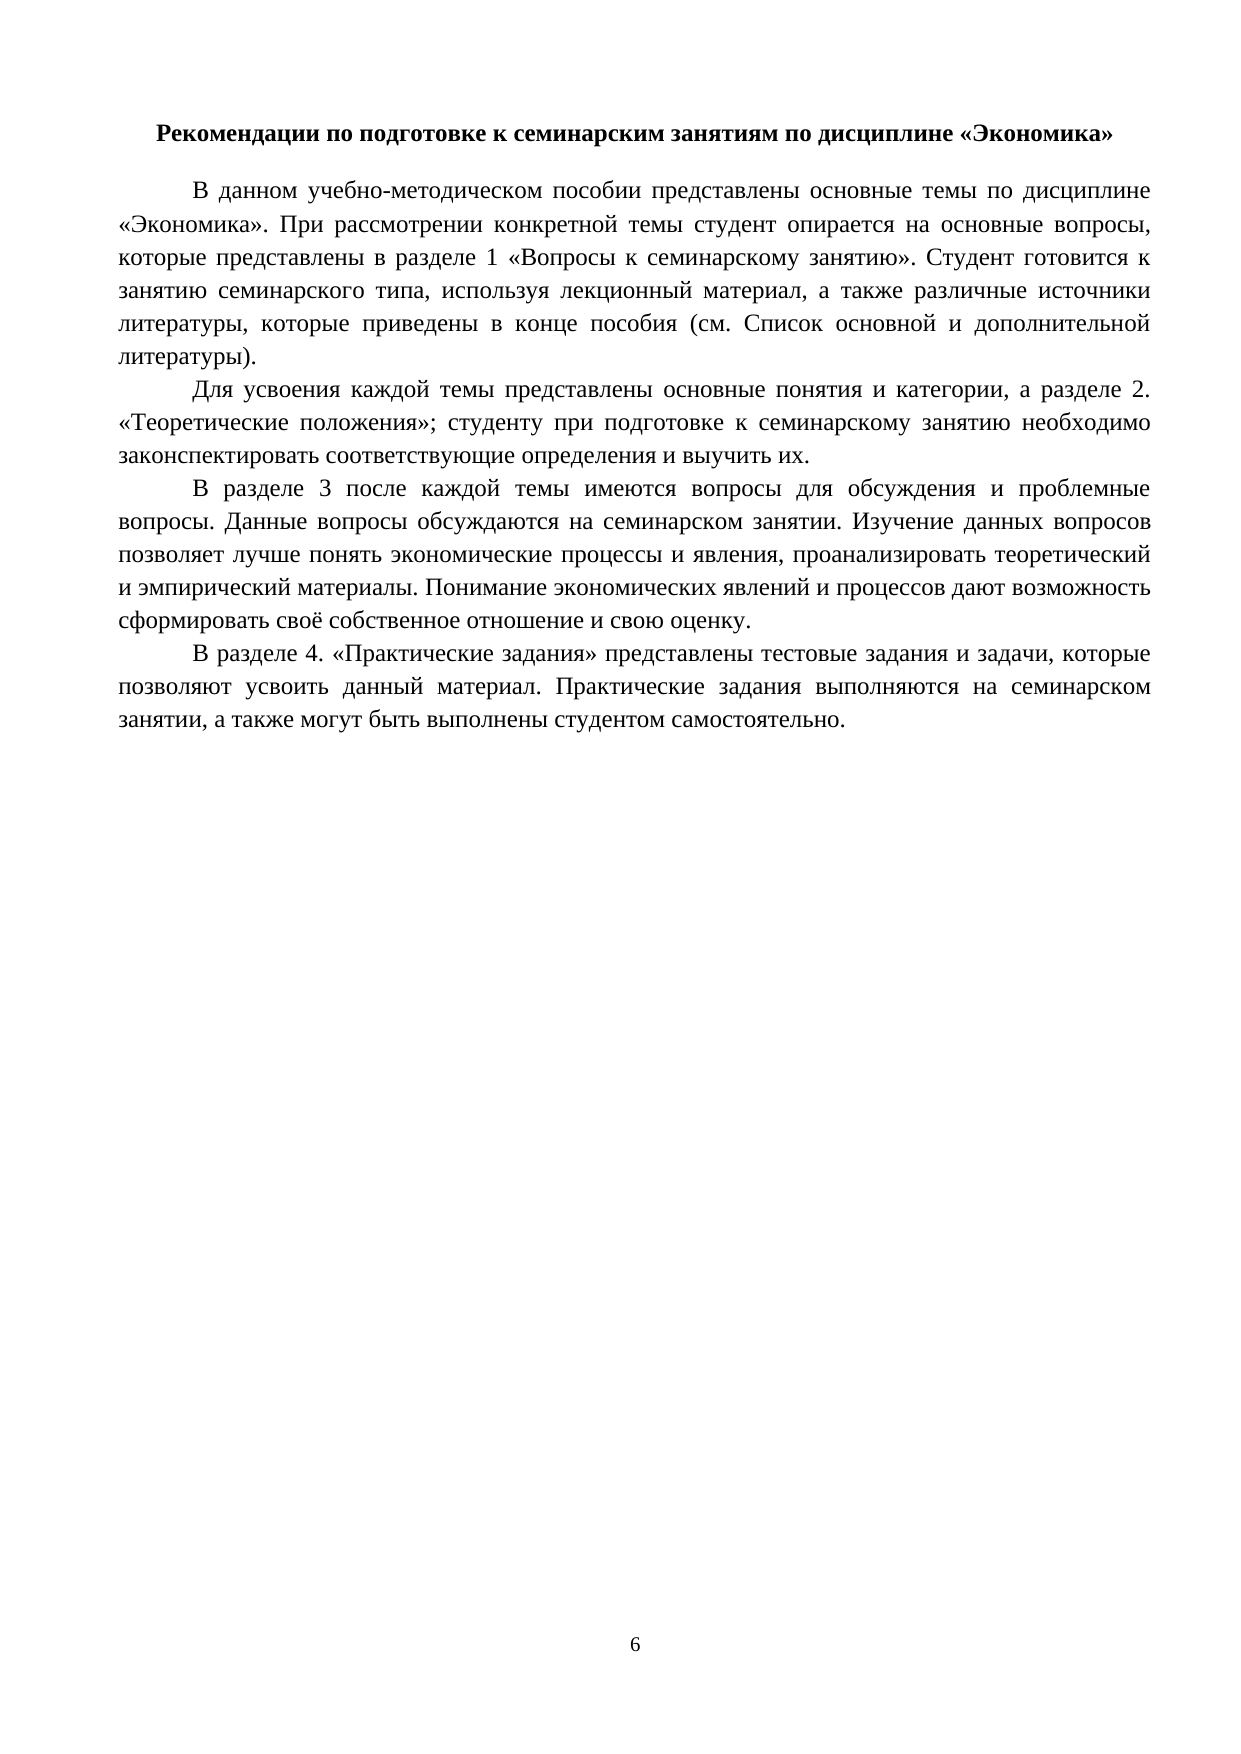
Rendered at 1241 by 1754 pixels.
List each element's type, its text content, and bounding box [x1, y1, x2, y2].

text В разделе 3 после каждой темы имеются вопросы для обсуждения и проблемные вопросы. Данные вопросы обсуждаются на семинарском занятии. Изучение данных вопросов позволяет лучше понять экономические процессы и явления, проанализировать теоретический и эмпирический материалы. Понимание экономических явлений и процессов дают возможность сформировать своё собственное отношение и свою оценку. [118, 473, 1152, 634]
text Для усвоения каждой темы представлены основные понятия и категории, а разделе 2. «Теоретические положения»; студенту при подготовке к семинарскому занятию необходимо законспектировать соответствующие определения и выучить их. [118, 374, 1152, 468]
text В разделе 4. «Практические задания» представлены тестовые задания и задачи, которые позволяют усвоить данный материал. Практические задания выполняются на семинарском занятии, а также могут быть выполнены студентом самостоятельно. [118, 638, 1152, 733]
text В данном учебно-методическом пособии представлены основные темы по дисциплине «Экономика». При рассмотрении конкретной темы студент опирается на основные вопросы, которые представлены в разделе 1 «Вопросы к семинарскому занятию». Студент готовится к занятию семинарского типа, используя лекционный материал, а также различные источники литературы, которые приведены в конце пособия (см. Список основной и дополнительной литературы). [118, 176, 1152, 369]
text Рекомендации по подготовке к семинарским занятиям по дисциплине «Экономика» [118, 118, 1152, 147]
